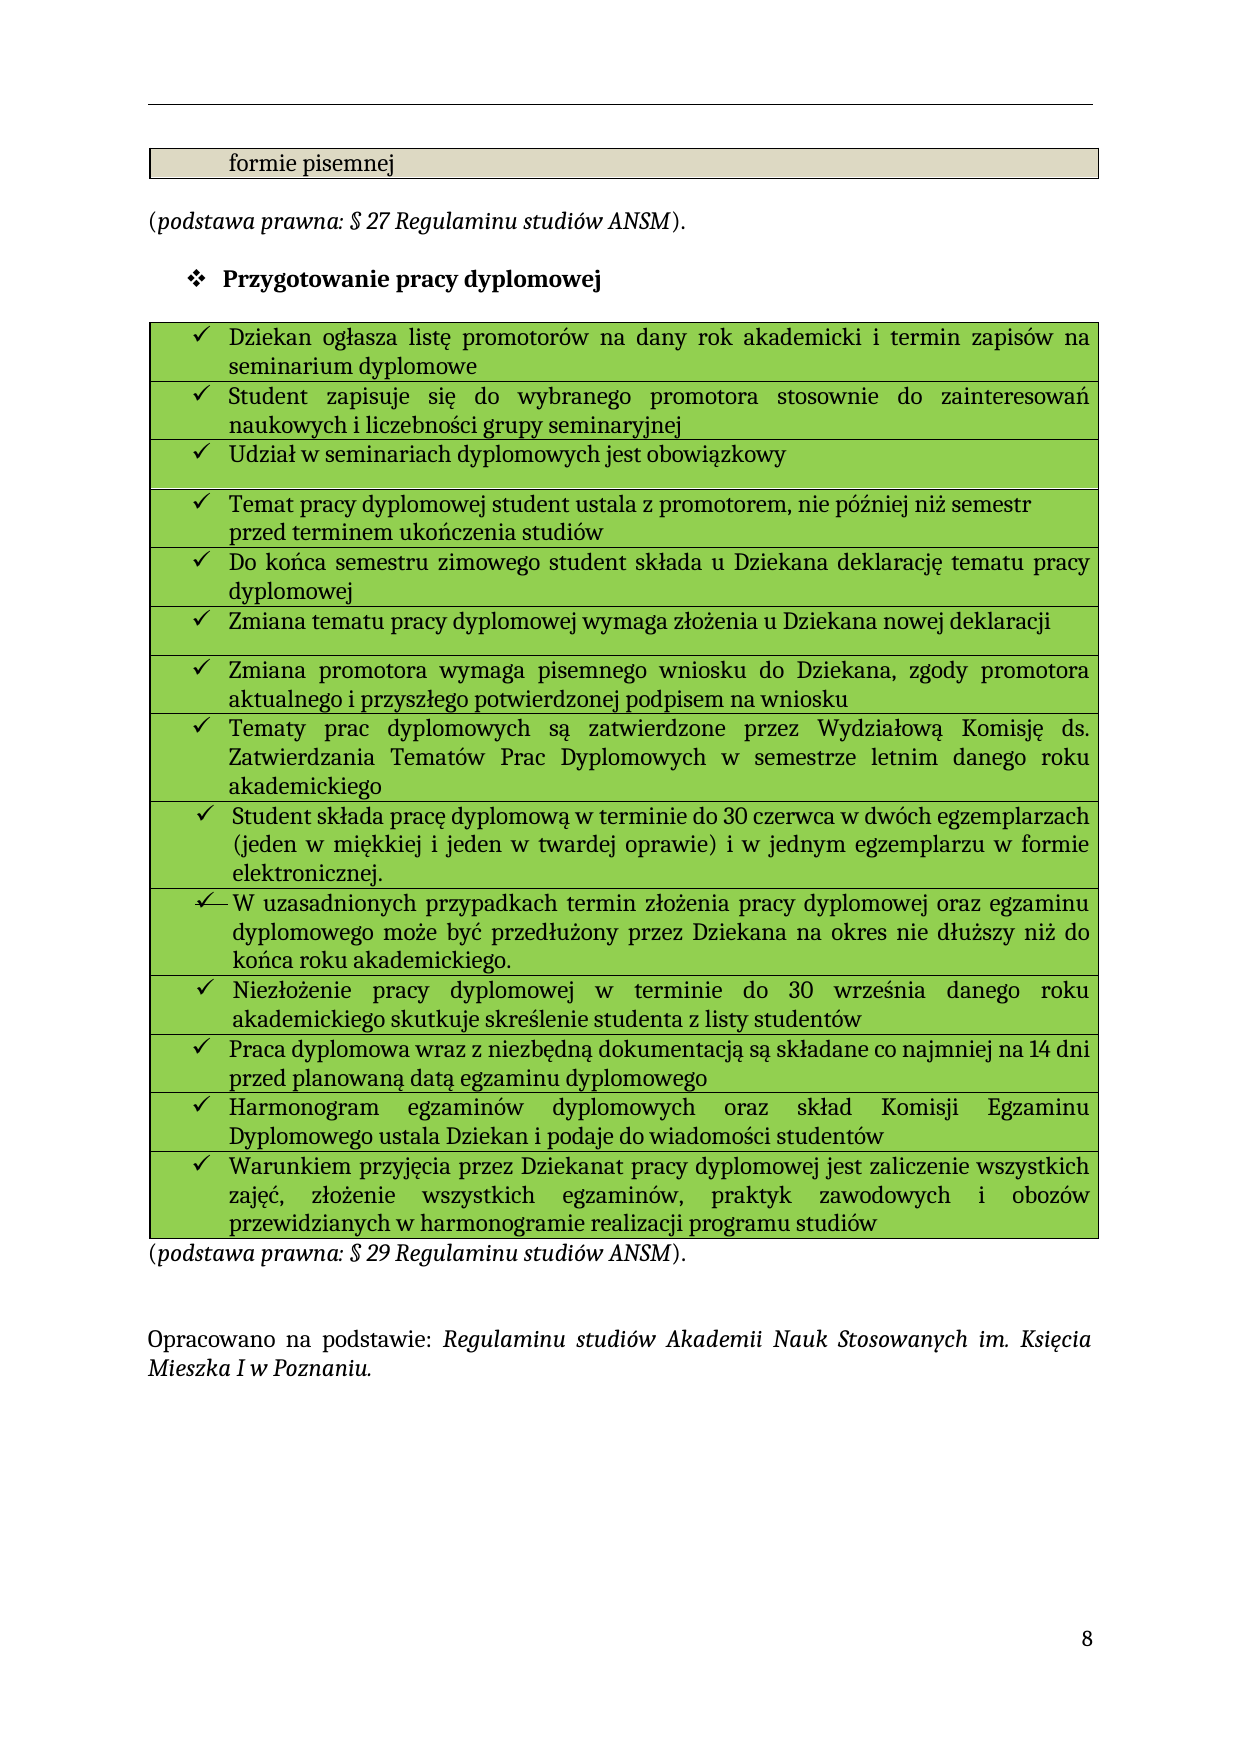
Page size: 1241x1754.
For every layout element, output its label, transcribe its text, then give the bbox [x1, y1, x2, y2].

table_header Dziekan ogłasza listę promotorów na dany rok akademicki i termin zapisów na seminarium dyplomowe [151, 323, 1098, 381]
table_cell Zmiana tematu pracy dyplomowej wymaga złożenia u Dziekana nowej deklaracji [151, 607, 1098, 655]
table_cell Student składa pracę dyplomową w terminie do 30 czerwca w dwóch egzemplarzach (jeden w miękkiej i jeden w twardej oprawie) i w jednym egzemplarzu w formie elektronicznej. [151, 802, 1098, 888]
table_cell Temat pracy dyplomowej student ustala z promotorem, nie później niż semestr przed terminem ukończenia studiów [151, 490, 1098, 547]
text (podstawa prawna: § 29 Regulaminu studiów ANSM). [148, 1239, 1093, 1268]
table_cell Zmiana promotora wymaga pisemnego wniosku do Dziekana, zgody promotora aktualnego i przyszłego potwierdzonej podpisem na wniosku [151, 656, 1098, 713]
table_cell Warunkiem przyjęcia przez Dziekanat pracy dyplomowej jest zaliczenie wszystkich zajęć, złożenie wszystkich egzaminów, praktyk zawodowych i obozów przewidzianych w harmonogramie realizacji programu studiów [151, 1152, 1098, 1238]
table_cell W uzasadnionych przypadkach termin złożenia pracy dyplomowej oraz egzaminu dyplomowego może być przedłużony przez Dziekana na okres nie dłuższy niż do końca roku akademickiego. [151, 889, 1098, 975]
text Opracowano na podstawie: Regulaminu studiów Akademii Nauk Stosowanych im. Księcia Mieszka I w Poznaniu. [148, 1325, 1093, 1383]
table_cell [151, 149, 1098, 177]
table_cell Udział w seminariach dyplomowych jest obowiązkowy [151, 440, 1098, 488]
text (podstawa prawna: § 27 Regulaminu studiów ANSM). [148, 207, 1093, 236]
table_cell Do końca semestru zimowego student składa u Dziekana deklarację tematu pracy dyplomowej [151, 548, 1098, 606]
table_cell Praca dyplomowa wraz z niezbędną dokumentacją są składane co najmniej na 14 dni przed planowaną datą egzaminu dyplomowego [151, 1035, 1098, 1092]
table_cell Student zapisuje się do wybranego promotora stosownie do zainteresowań naukowych i liczebności grupy seminaryjnej [151, 382, 1098, 439]
list Przygotowanie pracy dyplomowej [185, 265, 1093, 293]
table_cell Tematy prac dyplomowych są zatwierdzone przez Wydziałową Komisję ds. Zatwierdzania Tematów Prac Dyplomowych w semestrze letnim danego roku akademickiego [151, 714, 1098, 801]
table_cell Niezłożenie pracy dyplomowej w terminie do 30 września danego roku akademickiego skutkuje skreślenie studenta z listy studentów [151, 976, 1098, 1034]
table_cell Harmonogram egzaminów dyplomowych oraz skład Komisji Egzaminu Dyplomowego ustala Dziekan i podaje do wiadomości studentów [151, 1093, 1098, 1151]
